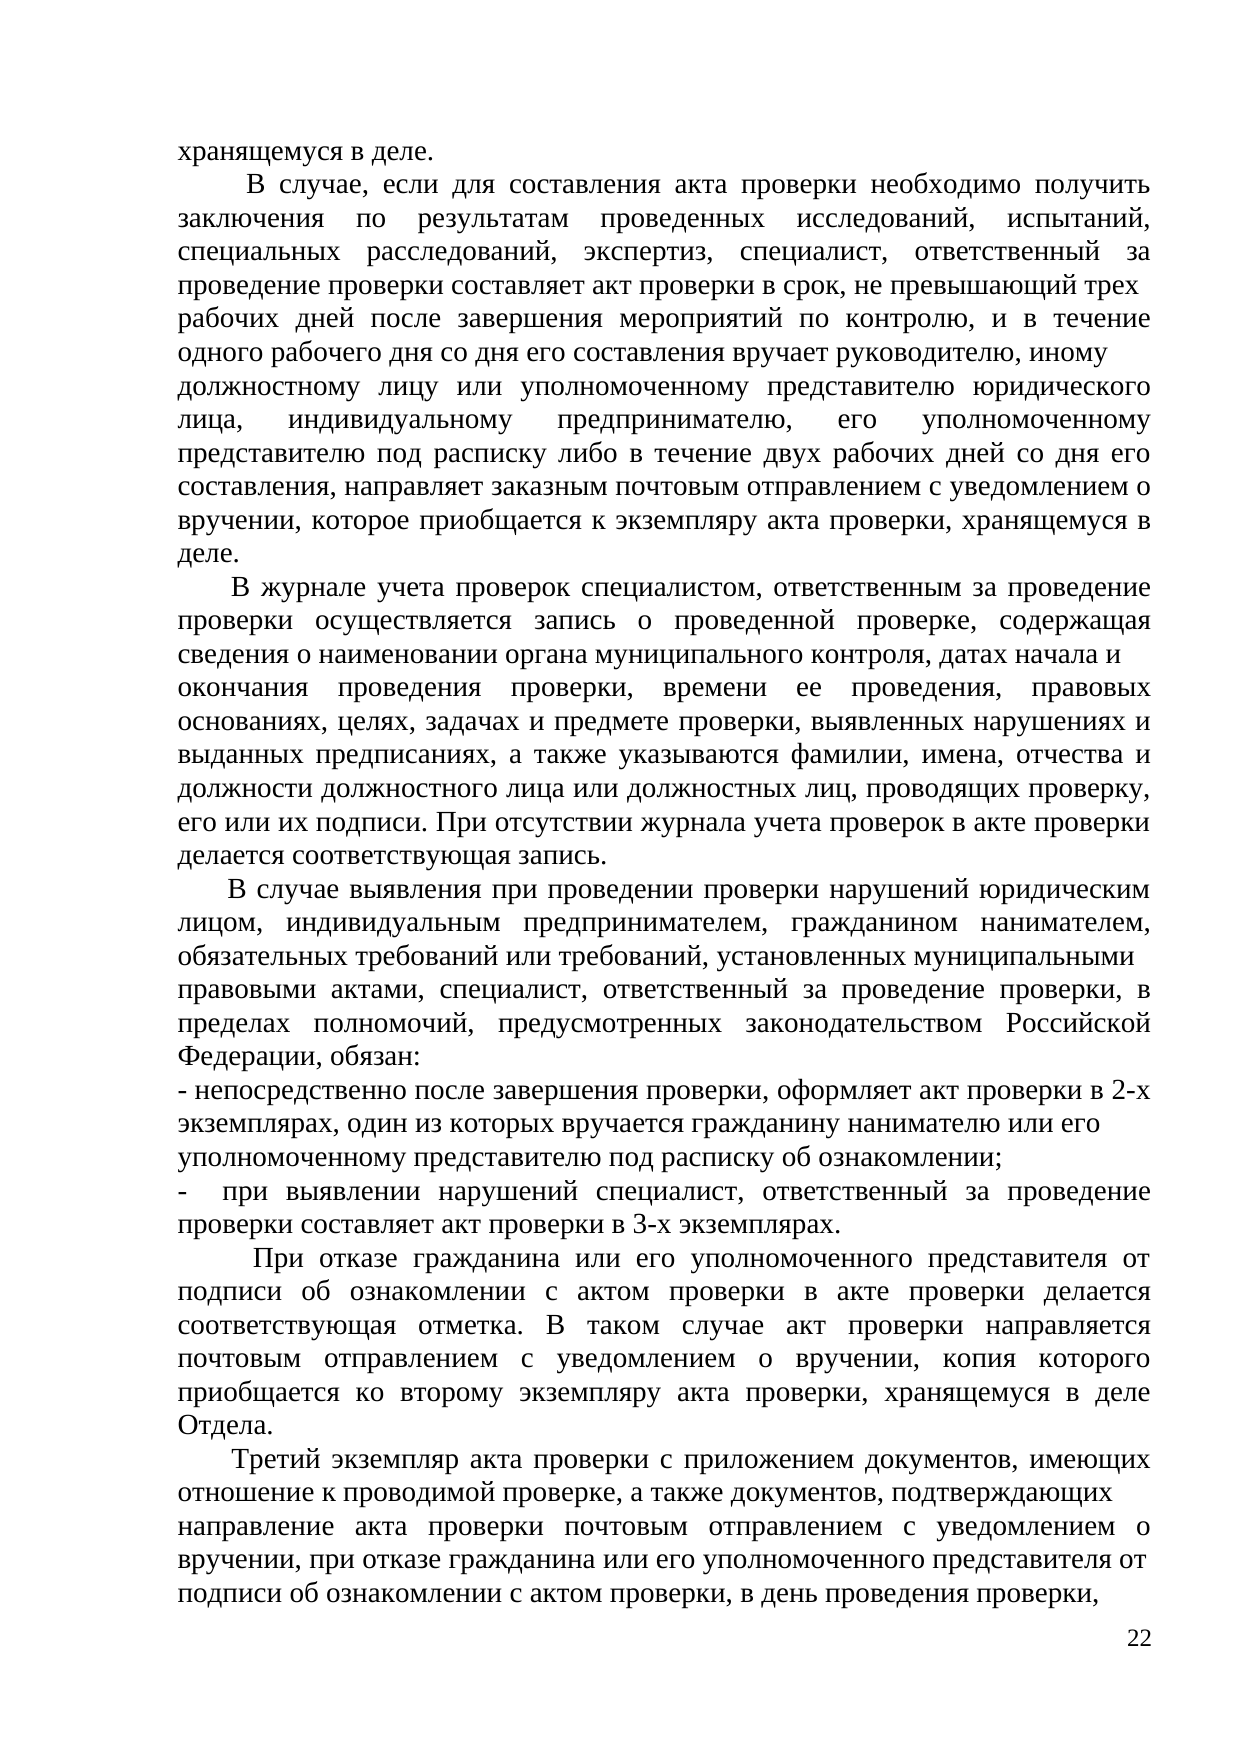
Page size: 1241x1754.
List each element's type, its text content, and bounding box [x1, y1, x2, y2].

text должностному лицу или уполномоченному представителю юридического лица, индивидуальному предпринимателю, его уполномоченному представителю под расписку либо в течение двух рабочих дней со дня его составления, направляет заказным почтовым отправлением с уведомлением о вручении, которое приобщается к экземпляру акта проверки, хранящемуся в деле. [177, 368, 1152, 569]
text - при выявлении нарушений специалист, ответственный за проведение проверки составляет акт проверки в 3-х экземплярах. [177, 1173, 1152, 1240]
text В случае, если для составления акта проверки необходимо получить заключения по результатам проведенных исследований, испытаний, специальных расследований, экспертиз, специалист, ответственный за проведение проверки составляет акт проверки в срок, не превышающий трех [177, 166, 1152, 301]
text рабочих дней после завершения мероприятий по контролю, и в течение одного рабочего дня со дня его составления вручает руководителю, иному [177, 301, 1152, 368]
text хранящемуся в деле. [177, 133, 1152, 166]
text Третий экземпляр акта проверки с приложением документов, имеющих отношение к проводимой проверке, а также документов, подтверждающих [177, 1441, 1152, 1508]
text - непосредственно после завершения проверки, оформляет акт проверки в 2-х экземплярах, один из которых вручается гражданину нанимателю или его [177, 1072, 1152, 1139]
text окончания проведения проверки, времени ее проведения, правовых основаниях, целях, задачах и предмете проверки, выявленных нарушениях и выданных предписаниях, а также указываются фамилии, имена, отчества и должности должностного лица или должностных лиц, проводящих проверку, его или их подписи. При отсутствии журнала учета проверок в акте проверки делается соответствующая запись. [177, 669, 1152, 871]
text уполномоченному представителю под расписку об ознакомлении; [177, 1139, 1152, 1173]
text направление акта проверки почтовым отправлением с уведомлением о вручении, при отказе гражданина или его уполномоченного представителя от [177, 1508, 1152, 1575]
text В журнале учета проверок специалистом, ответственным за проведение проверки осуществляется запись о проведенной проверке, содержащая сведения о наименовании органа муниципального контроля, датах начала и [177, 569, 1152, 669]
text В случае выявления при проведении проверки нарушений юридическим лицом, индивидуальным предпринимателем, гражданином нанимателем, обязательных требований или требований, установленных муниципальными [177, 871, 1152, 971]
text подписи об ознакомлении с актом проверки, в день проведения проверки, [177, 1575, 1152, 1609]
text правовыми актами, специалист, ответственный за проведение проверки, в пределах полномочий, предусмотренных законодательством Российской Федерации, обязан: [177, 971, 1152, 1072]
